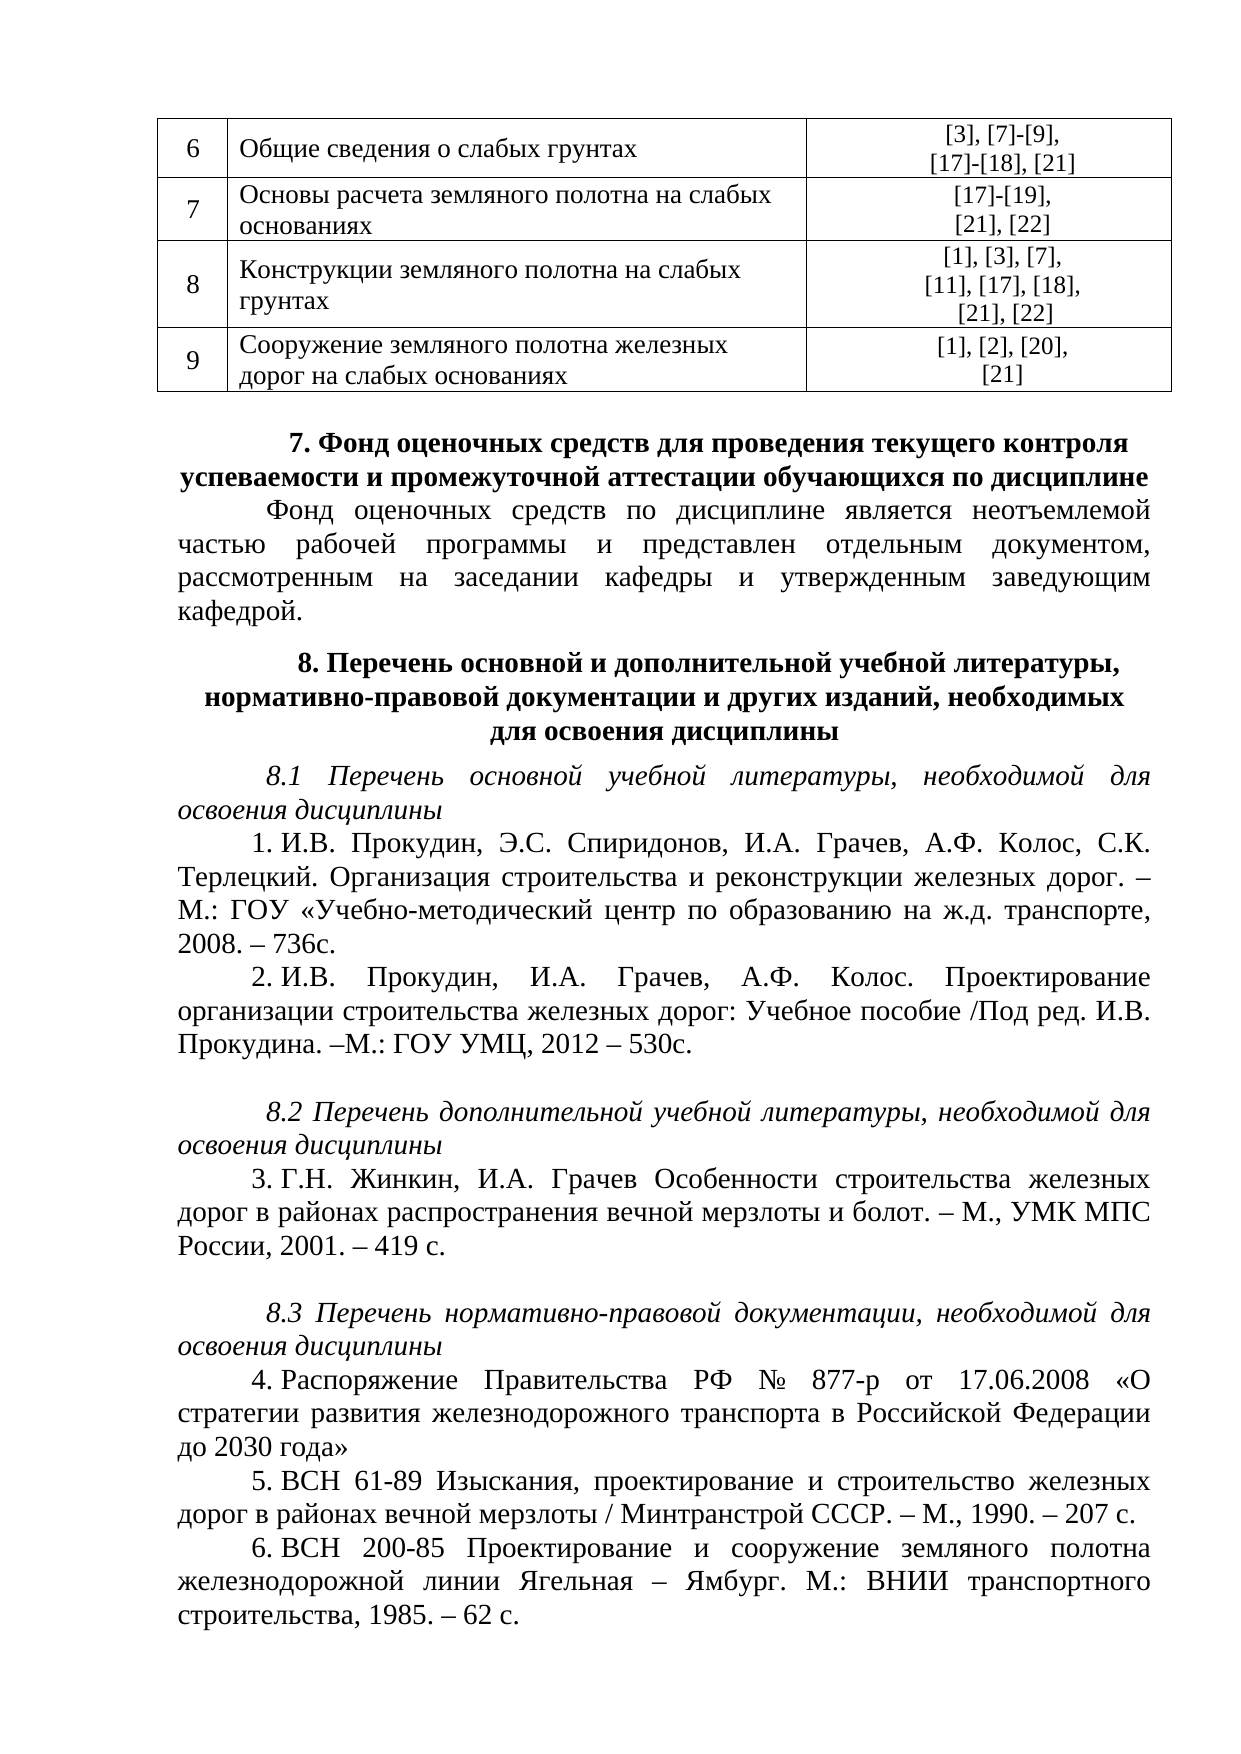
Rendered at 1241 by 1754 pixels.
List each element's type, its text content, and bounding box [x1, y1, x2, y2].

table_cell 8 [158, 241, 227, 327]
list Г.Н. Жинкин, И.А. Грачев Особенности строительства железных дорог в районах распространения вечной мерзлоты и болот. – М., УМК МПС России, 2001. – 419 с. [177, 1161, 1152, 1261]
table_cell [1], [2], [20], [21] [807, 328, 1171, 391]
table_cell [17]-[19], [21], [22] [807, 178, 1171, 240]
table_cell 7 [158, 178, 227, 240]
list И.В. Прокудин, Э.С. Спиридонов, И.А. Грачев, А.Ф. Колос, С.К. Терлецкий. Организация строительства и реконструкции железных дорог. – М.: ГОУ «Учебно-методический центр по образованию на ж.д. транспорте, 2008. – 736с. [177, 825, 1152, 959]
table_cell [1], [3], [7], [11], [17], [18], [21], [22] [807, 241, 1171, 327]
table_cell [3], [7]-[9], [17]-[18], [21] [807, 119, 1171, 177]
text 8.3 Перечень нормативно-правовой документации, необходимой для освоения дисциплины [177, 1295, 1152, 1362]
list ВСН 200-85 Проектирование и сооружение земляного полотна железнодорожной линии Ягельная – Ямбург. М.: ВНИИ транспортного строительства, 1985. – 62 с. [177, 1530, 1152, 1630]
table_cell 9 [158, 328, 227, 391]
text Фонд оценочных средств по дисциплине является неотъемлемой частью рабочей программы и представлен отдельным документом, рассмотренным на заседании кафедры и утвержденным заведующим кафедрой. [177, 492, 1152, 626]
table_cell 6 [158, 119, 227, 177]
table_cell Сооружение земляного полотна железных дорог на слабых основаниях [228, 328, 806, 391]
list Распоряжение Правительства РФ № 877-р от 17.06.2008 «О стратегии развития железнодорожного транспорта в Российской Федерации до 2030 года» [177, 1362, 1152, 1463]
table_cell Общие сведения о слабых грунтах [228, 119, 806, 177]
table_cell Основы расчета земляного полотна на слабых основаниях [228, 178, 806, 240]
text 7. Фонд оценочных средств для проведения текущего контроля успеваемости и промежуточной аттестации обучающихся по дисциплине [177, 425, 1152, 492]
list 8.2 Перечень дополнительной учебной литературы, необходимой для освоения дисциплины [177, 1094, 1152, 1161]
list И.В. Прокудин, И.А. Грачев, А.Ф. Колос. Проектирование организации строительства железных дорог: Учебное пособие /Под ред. И.В. Прокудина. –М.: ГОУ УМЦ, 2012 – 530с. [177, 959, 1152, 1060]
list ВСН 61-89 Изыскания, проектирование и строительство железных дорог в районах вечной мерзлоты / Минтранстрой СССР. – М., 1990. – 207 с. [177, 1463, 1152, 1530]
table_cell Конструкции земляного полотна на слабых грунтах [228, 241, 806, 327]
text 8.1 Перечень основной учебной литературы, необходимой для освоения дисциплины [177, 758, 1152, 825]
text 8. Перечень основной и дополнительной учебной литературы, нормативно-правовой документации и других изданий, необходимых для освоения дисциплины [177, 646, 1152, 746]
